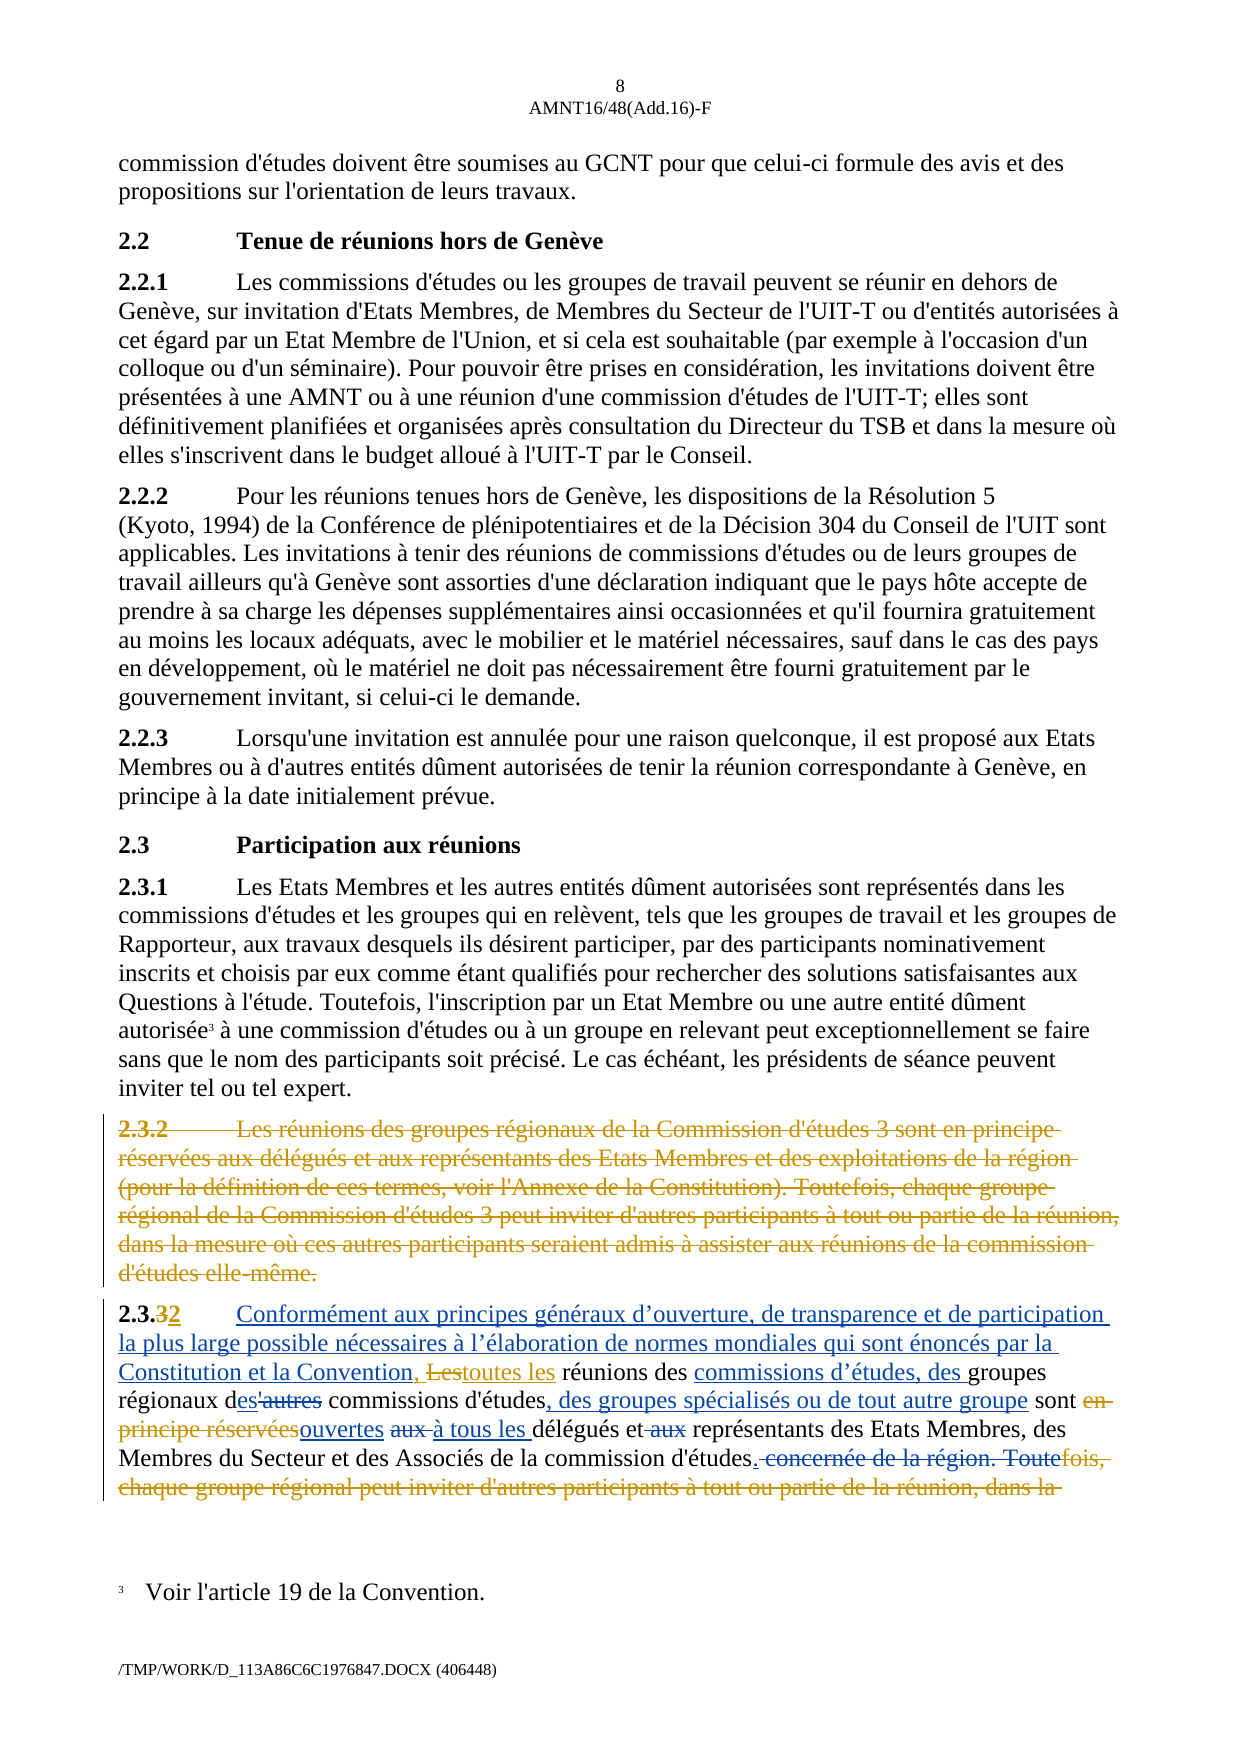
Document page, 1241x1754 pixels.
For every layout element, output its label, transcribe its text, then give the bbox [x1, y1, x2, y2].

text 2.2.3 Lorsqu'une invitation est annulée pour une raison quelconque, il est proposé aux Etats Membres ou à d'autres entités dûment autorisées de tenir la réunion correspondante à Genève, en principe à la date initialement prévue. [118, 723, 1122, 810]
subtitle 2.3 Participation aux réunions [118, 831, 1122, 859]
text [118, 1299, 1122, 1501]
text 2.3.1 Les Etats Membres et les autres entités dûment autorisées sont représentés dans les commissions d'études et les groupes qui en relèvent, tels que les groupes de travail et les groupes de Rapporteur, aux travaux desquels ils désirent participer, par des participants nominativement inscrits et choisis par eux comme étant qualifiés pour rechercher des solutions satisfaisantes aux Questions à l'étude. Toutefois, l'inscription par un Etat Membre ou une autre entité dûment autorisée à une commission d'études ou à un groupe en relevant peut exceptionnellement se faire sans que le nom des participants soit précisé. Le cas échéant, les présidents de séance peuvent inviter tel ou tel expert. [118, 872, 1122, 1102]
text 2.2.2 Pour les réunions tenues hors de Genève, les dispositions de la Résolution 5 (Kyoto, 1994) de la Conférence de plénipotentiaires et de la Décision 304 du Conseil de l'UIT sont applicables. Les invitations à tenir des réunions de commissions d'études ou de leurs groupes de travail ailleurs qu'à Genève sont assorties d'une déclaration indiquant que le pays hôte accepte de prendre à sa charge les dépenses supplémentaires ainsi occasionnées et qu'il fournira gratuitement au moins les locaux adéquats, avec le mobilier et le matériel nécessaires, sauf dans le cas des pays en développement, où le matériel ne doit pas nécessairement être fourni gratuitement par le gouvernement invitant, si celui-ci le demande. [118, 481, 1122, 711]
subtitle 2.2 Tenue de réunions hors de Genève [118, 226, 1122, 255]
text 2.2.1 Les commissions d'études ou les groupes de travail peuvent se réunir en dehors de Genève, sur invitation d'Etats Membres, de Membres du Secteur de l'UIT-T ou d'entités autorisées à cet égard par un Etat Membre de l'Union, et si cela est souhaitable (par exemple à l'occasion d'un colloque ou d'un séminaire). Pour pouvoir être prises en considération, les invitations doivent être présentées à une AMNT ou à une réunion d'une commission d'études de l'UIT-T; elles sont définitivement planifiées et organisées après consultation du Directeur du TSB et dans la mesure où elles s'inscrivent dans le budget alloué à l'UIT-T par le Conseil. [118, 267, 1122, 468]
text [118, 148, 1122, 205]
